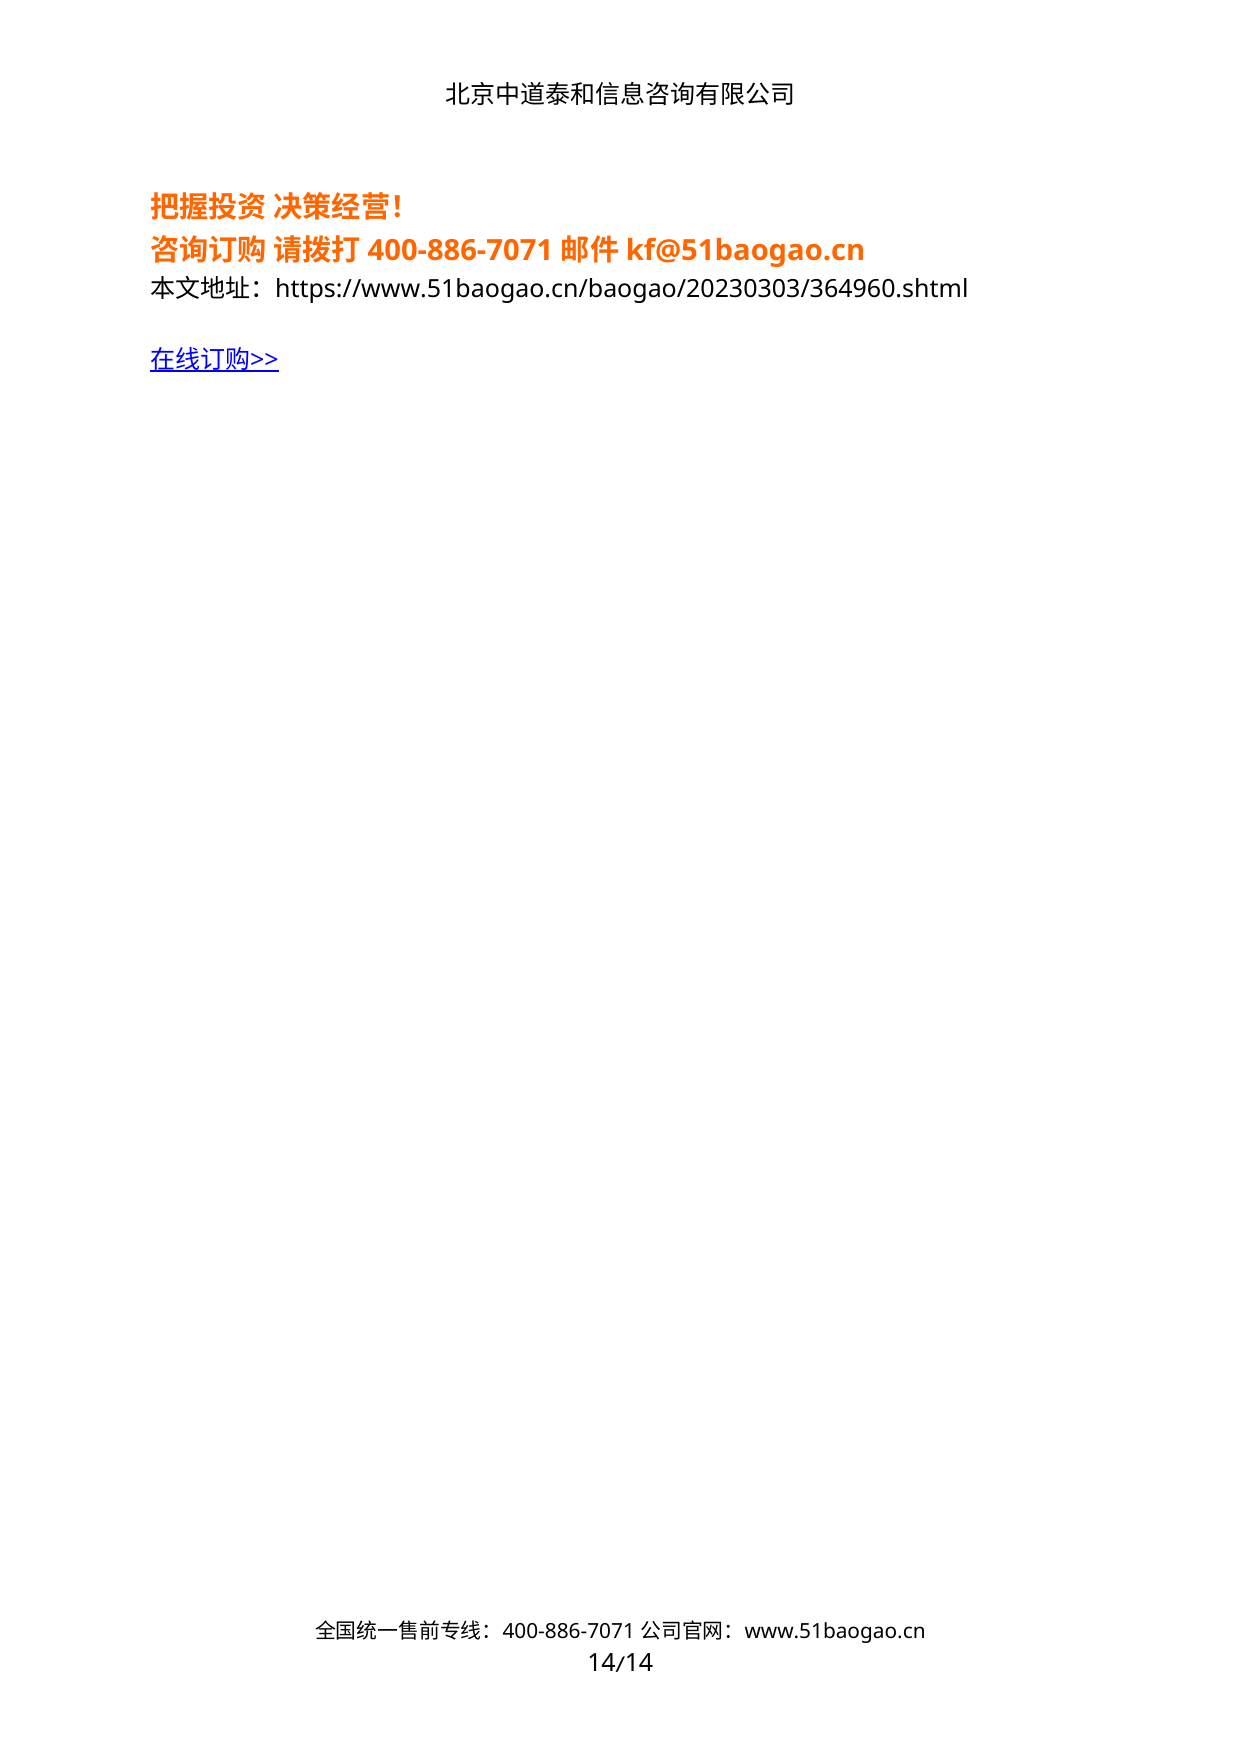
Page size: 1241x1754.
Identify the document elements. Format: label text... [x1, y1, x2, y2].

text 把握投资 决策经营！咨询订购 请拨打 400-886-7071 邮件 kf@51baogao.cn本文地址：https://www.51baogao.cn/baogao/20230303/364960.shtml [150, 150, 1090, 305]
text 在线订购>> [150, 305, 1090, 375]
